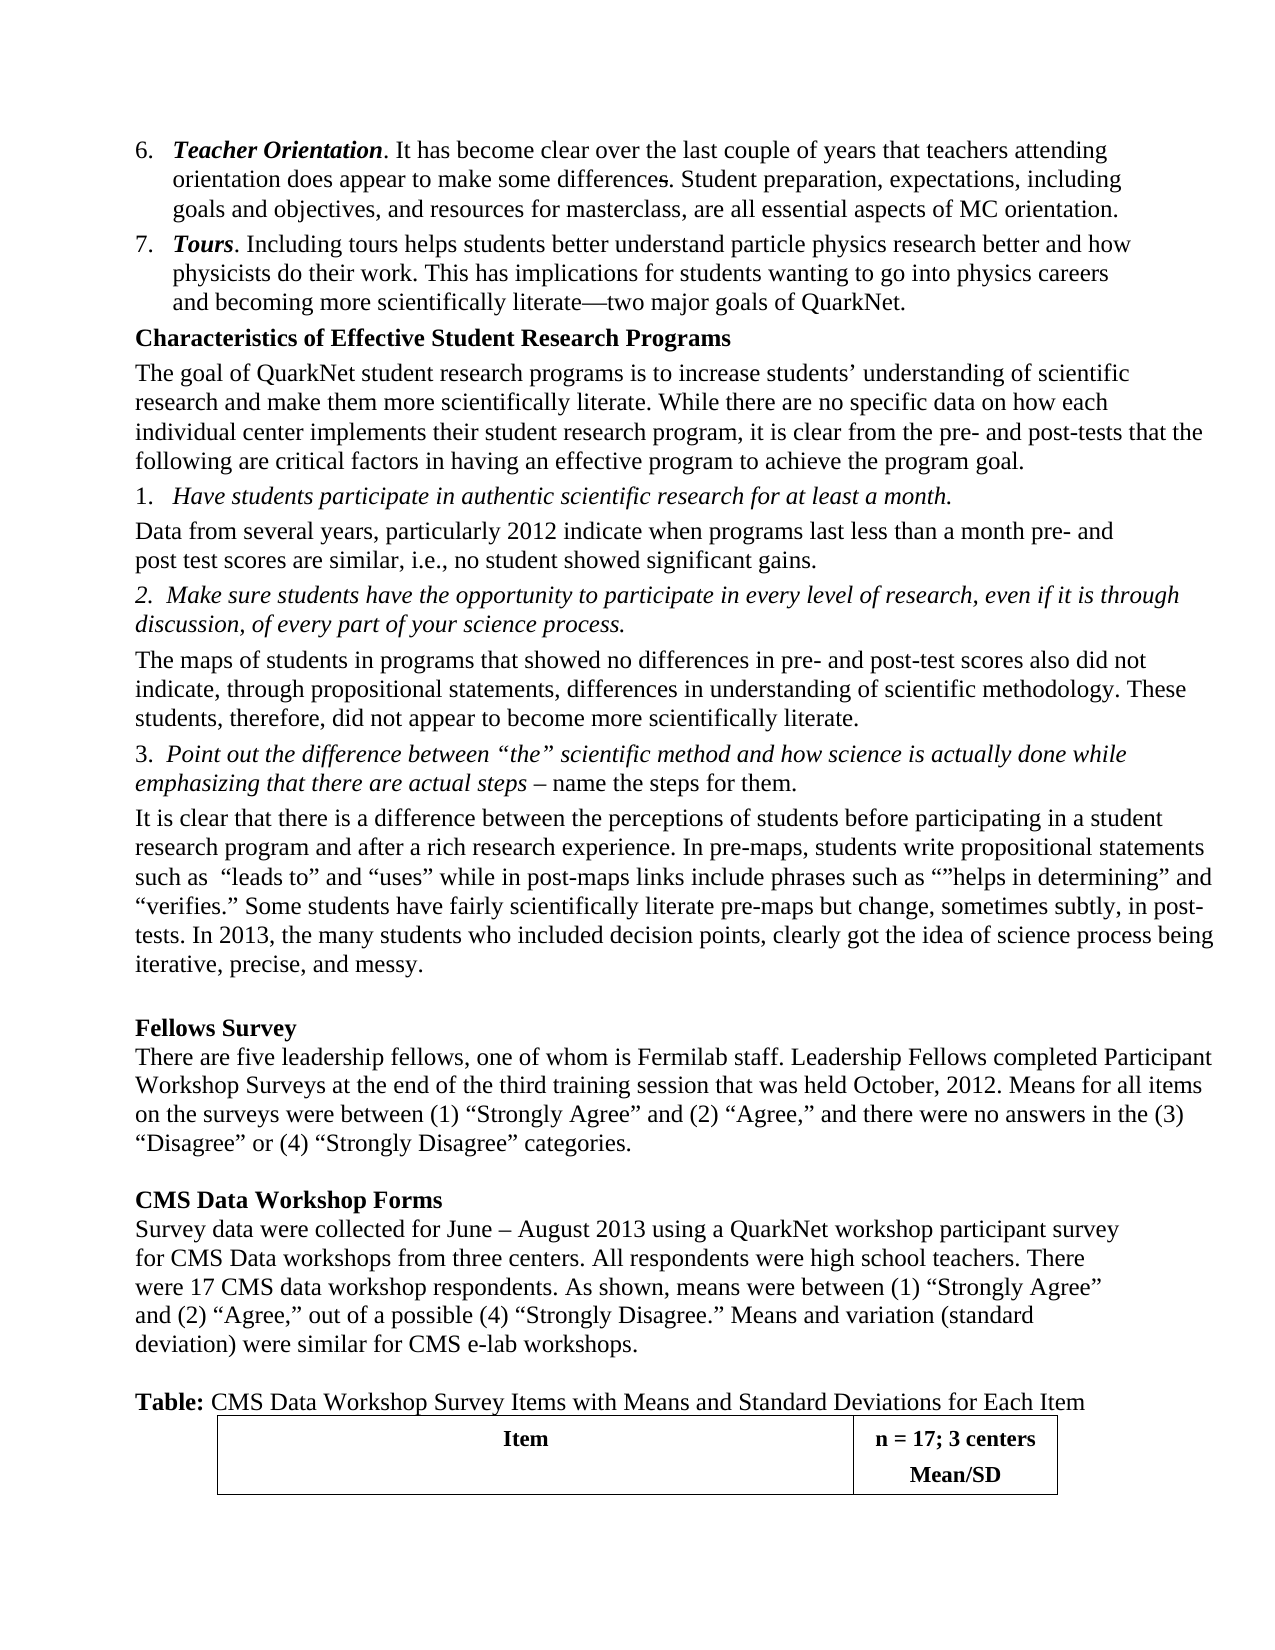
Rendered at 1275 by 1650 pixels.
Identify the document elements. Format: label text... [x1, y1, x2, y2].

list Have students participate in authentic scientific research for at least a month. [135, 481, 1215, 510]
table_header n = 17; 3 centers Mean/SD [854, 1416, 1057, 1493]
list Teacher Orientation. It has become clear over the last couple of years that teachers attending orientation does appear to make some differences. Student preparation, expectations, including goals and objectives, and resources for masterclass, are all essential aspects of MC orientation. [135, 135, 1140, 222]
text 3. Point out the difference between “the” scientific method and how science is actually done while emphasizing that there are actual steps – name the steps for them. [135, 738, 1215, 797]
text 2. Make sure students have the opportunity to participate in every level of research, even if it is through discussion, of every part of your science process. [135, 580, 1215, 638]
text Characteristics of Effective Student Research Programs [135, 322, 1215, 352]
text Table: CMS Data Workshop Survey Items with Means and Standard Deviations for Each Item [135, 1387, 1252, 1415]
text It is clear that there is a difference between the perceptions of students before participating in a student research program and after a rich research experience. In pre-maps, students write propositional statements such as “leads to” and “uses” while in post-maps links include phrases such as “”helps in determining” and “verifies.” Some students have fairly scientifically literate pre-maps but change, sometimes subtly, in post-tests. In 2013, the many students who included decision points, clearly got the idea of science process being iterative, precise, and messy. [135, 803, 1215, 978]
text The maps of students in programs that showed no differences in pre- and post-test scores also did not indicate, through propositional statements, differences in understanding of scientific methodology. These students, therefore, did not appear to become more scientifically literate. [135, 644, 1215, 732]
text There are five leadership fellows, one of whom is Fermilab staff. Leadership Fellows completed Participant Workshop Surveys at the end of the third training session that was held October, 2012. Means for all items on the surveys were between (1) “Strongly Agree” and (2) “Agree,” and there were no answers in the (3) “Disagree” or (4) “Strongly Disagree” categories. [135, 1042, 1215, 1157]
list Tours. Including tours helps students better understand particle physics research better and how physicists do their work. This has implications for students wanting to go into physics careers and becoming more scientifically literate—two major goals of QuarkNet. [135, 229, 1140, 316]
text The goal of QuarkNet student research programs is to increase students’ understanding of scientific research and make them more scientifically literate. While there are no specific data on how each individual center implements their student research program, it is clear from the pre- and post-tests that the following are critical factors in having an effective program to achieve the program goal. [135, 358, 1215, 474]
text Data from several years, particularly 2012 indicate when programs last less than a month pre- and post test scores are similar, i.e., no student showed significant gains. [135, 516, 1140, 574]
table_header Item [218, 1416, 853, 1493]
text Survey data were collected for June – August 2013 using a QuarkNet workshop participant survey for CMS Data workshops from three centers. All respondents were high school teachers. There were 17 CMS data workshop respondents. As shown, means were between (1) “Strongly Agree” and (2) “Agree,” out of a possible (4) “Strongly Disagree.” Means and variation (standard deviation) were similar for CMS e-lab workshops. [135, 1214, 1140, 1358]
text Fellows Survey [135, 1013, 1215, 1042]
text CMS Data Workshop Forms [135, 1185, 1177, 1214]
